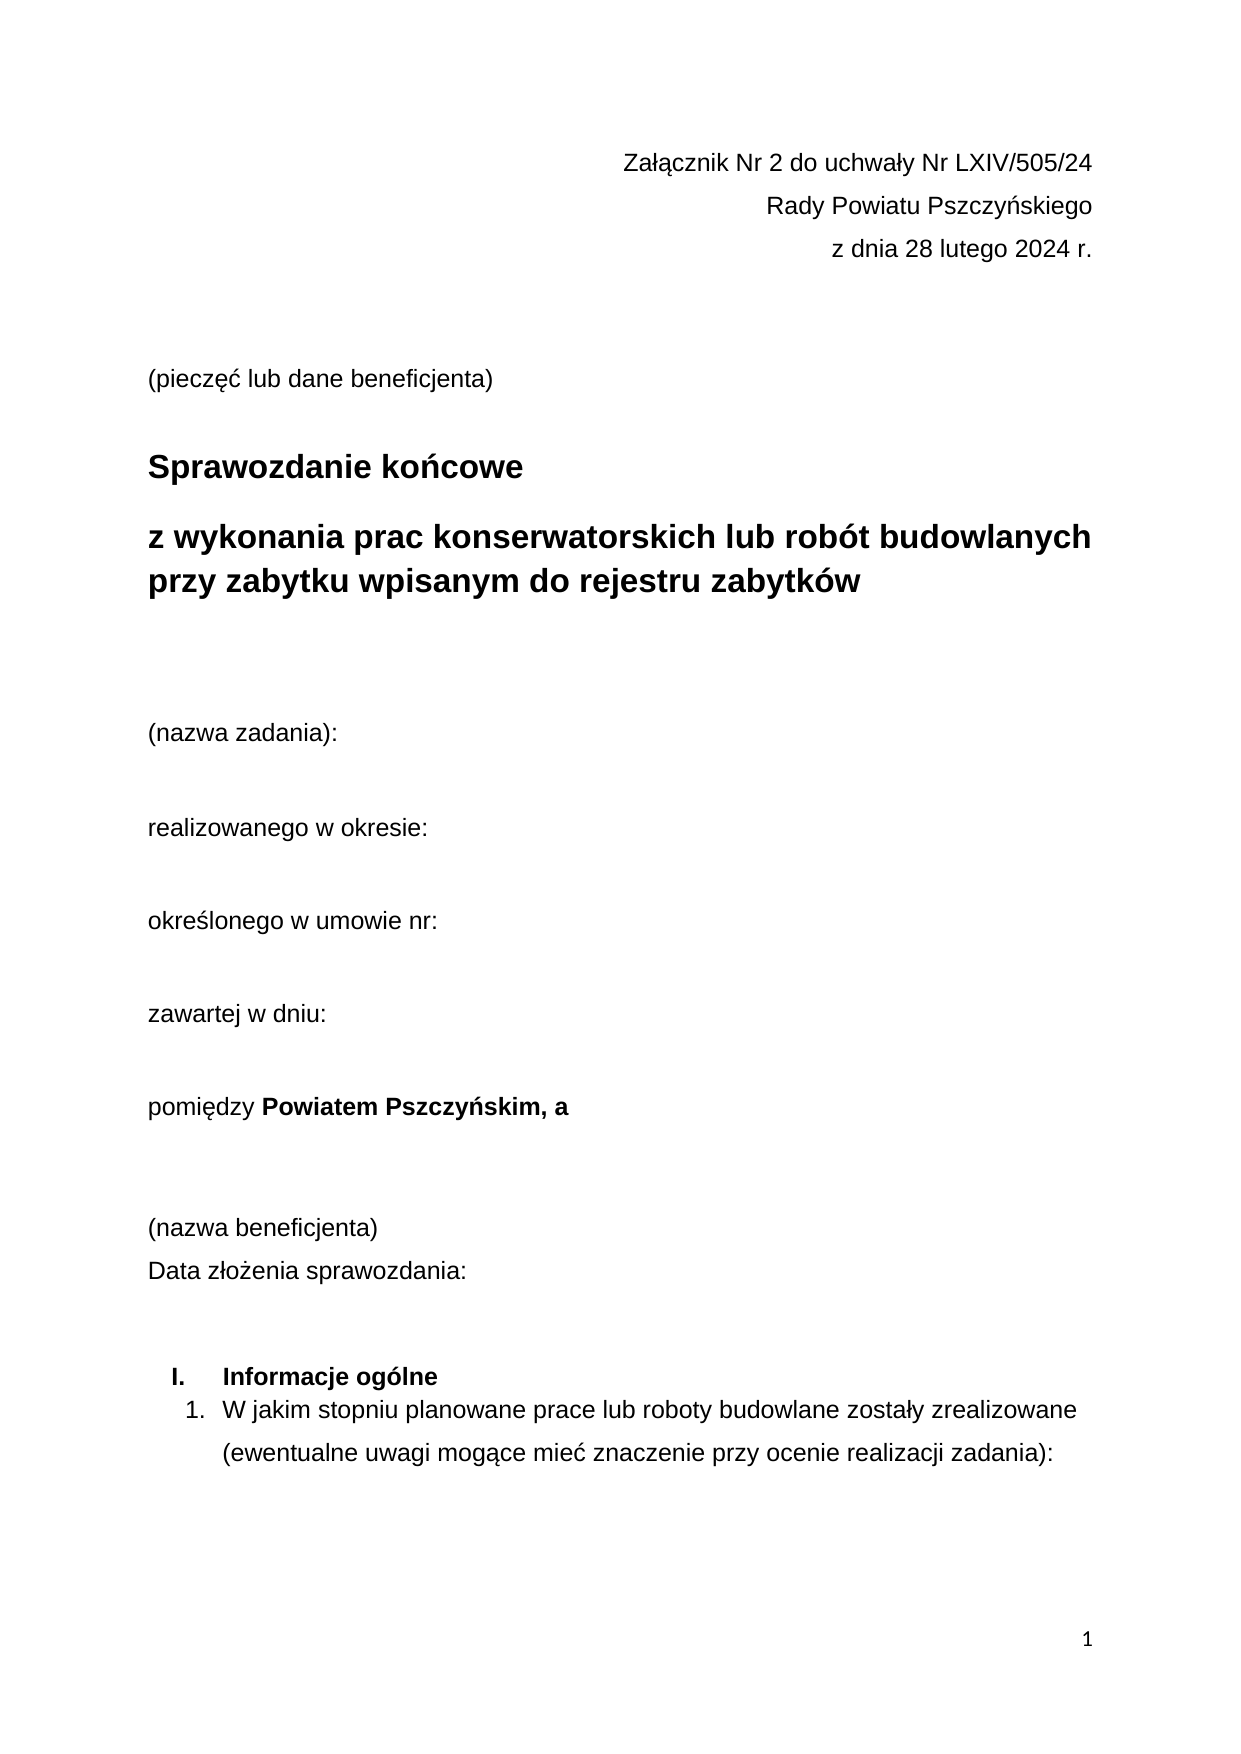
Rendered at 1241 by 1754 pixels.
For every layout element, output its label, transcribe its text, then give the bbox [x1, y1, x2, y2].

text (nazwa zadania): [148, 717, 1093, 746]
text (pieczęć lub dane beneficjenta) [148, 364, 561, 393]
list Informacje ogólne [185, 1362, 1093, 1390]
text zawartej w dniu: [148, 999, 1093, 1028]
text Rady Powiatu Pszczyńskiego [148, 191, 1093, 219]
list W jakim stopniu planowane prace lub roboty budowlane zostały zrealizowane (ewentualne uwagi mogące mieć znaczenie przy ocenie realizacji zadania): [185, 1395, 1093, 1467]
text (nazwa beneficjenta) [148, 1213, 1093, 1242]
text realizowanego w okresie: [148, 813, 1093, 842]
text pomiędzy Powiatem Pszczyńskim, a [148, 1092, 1093, 1121]
text określonego w umowie nr: [148, 906, 1093, 935]
text Data złożenia sprawozdania: [148, 1256, 1093, 1285]
subtitle Sprawozdanie końcowe [148, 447, 1093, 486]
subtitle z wykonania prac konserwatorskich lub robót budowlanych przy zabytku wpisanym do rejestru zabytków [148, 517, 1093, 599]
text Załącznik Nr 2 do uchwały Nr LXIV/505/24 [148, 148, 1093, 176]
text z dnia 28 lutego 2024 r. [148, 234, 1093, 263]
